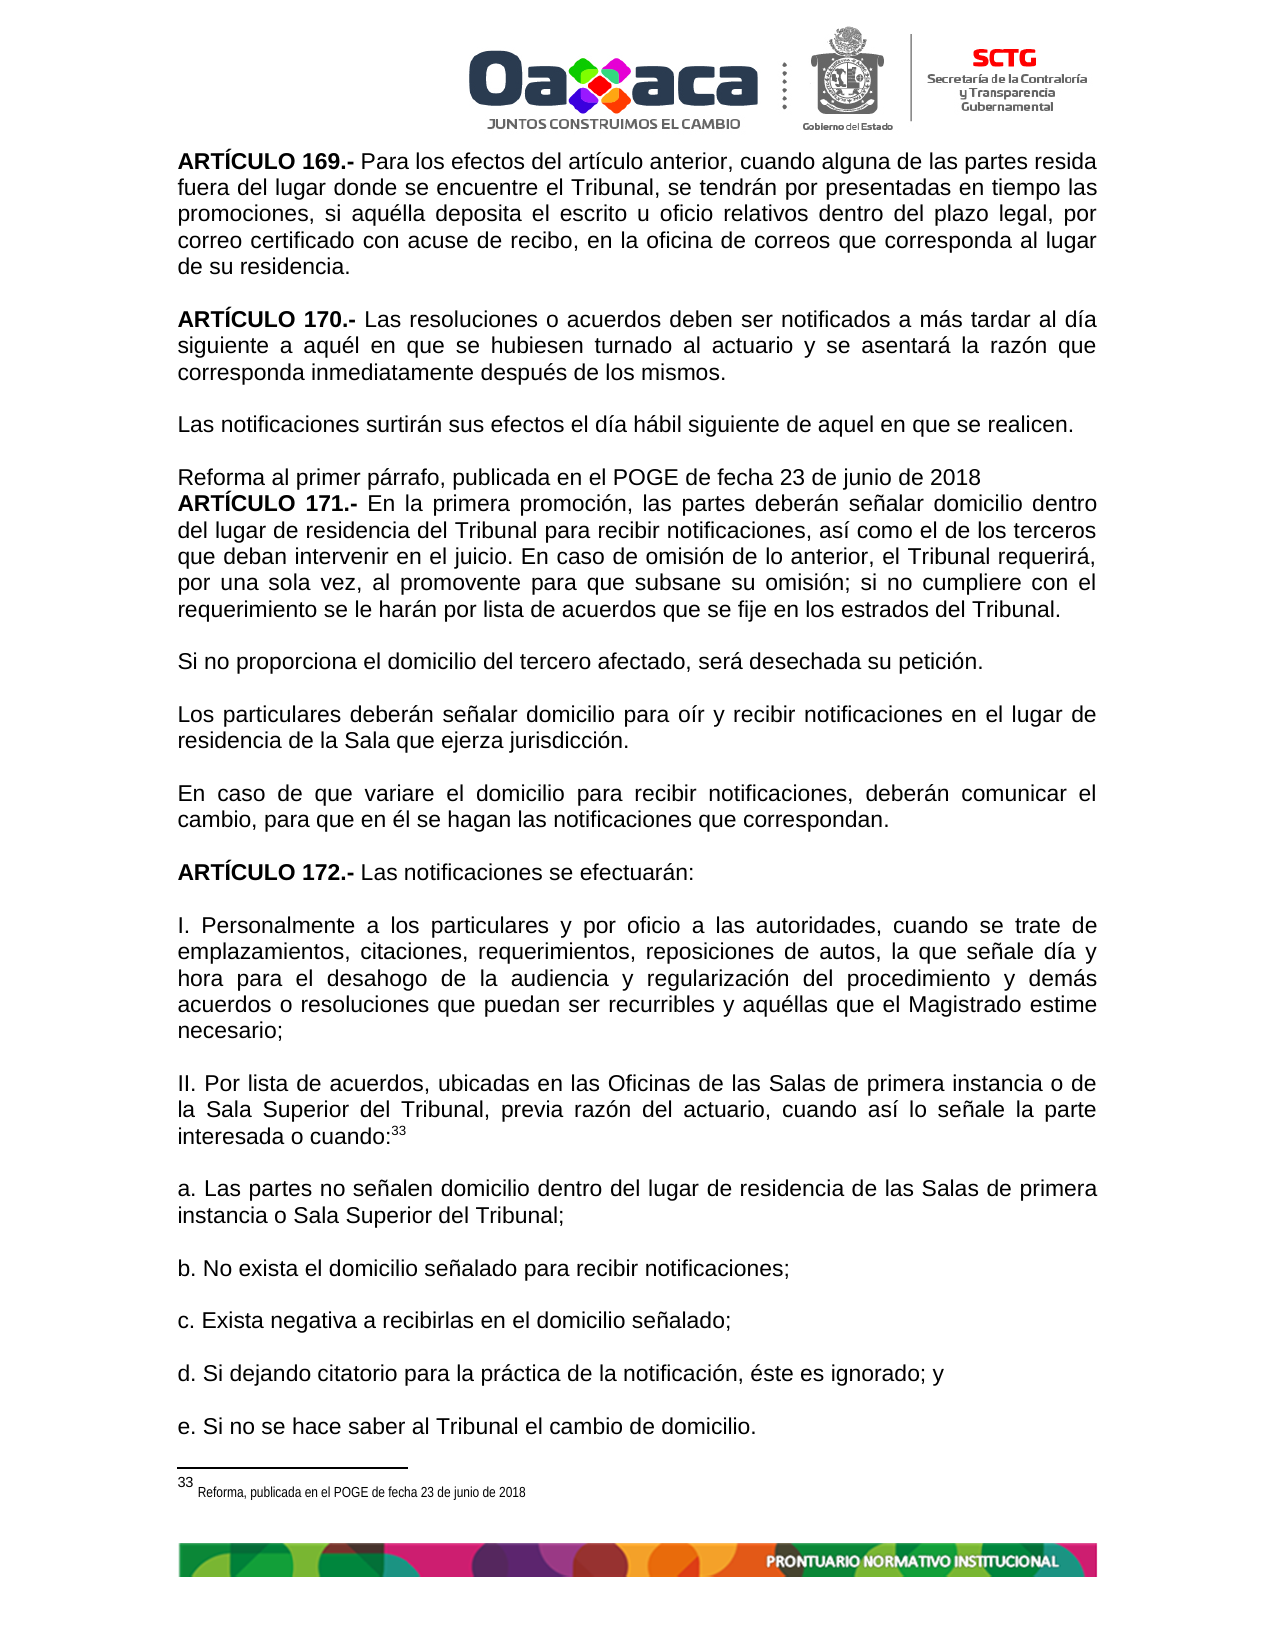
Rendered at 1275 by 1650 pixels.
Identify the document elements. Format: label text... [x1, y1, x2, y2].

text Los particulares deberán señalar domicilio para oír y recibir notificaciones en el lugar de residencia de la Sala que ejerza jurisdicción. [177, 701, 1098, 754]
text a. Las partes no señalen domicilio dentro del lugar de residencia de las Salas de primera instancia o Sala Superior del Tribunal; [177, 1175, 1098, 1228]
text d. Si dejando citatorio para la práctica de la notificación, éste es ignorado; y [177, 1360, 1098, 1386]
text ARTÍCULO 171.- En la primera promoción, las partes deberán señalar domicilio dentro del lugar de residencia del Tribunal para recibir notificaciones, así como el de los terceros que deban intervenir en el juicio. En caso de omisión de lo anterior, el Tribunal requerirá, por una sola vez, al promovente para que subsane su omisión; si no cumpliere con el requerimiento se le harán por lista de acuerdos que se fije en los estrados del Tribunal. [177, 490, 1098, 622]
picture [450, 13, 1099, 155]
text ARTÍCULO 170.- Las resoluciones o acuerdos deben ser notificados a más tardar al día siguiente a aquél en que se hubiesen turnado al actuario y se asentará la razón que corresponda inmediatamente después de los mismos. [177, 306, 1098, 385]
text c. Exista negativa a recibirlas en el domicilio señalado; [177, 1307, 1098, 1333]
text II. Por lista de acuerdos, ubicadas en las Oficinas de las Salas de primera instancia o de la Sala Superior del Tribunal, previa razón del actuario, cuando así lo señale la parte interesada o cuando: [177, 1070, 1098, 1149]
text Si no proporciona el domicilio del tercero afectado, será desechada su petición. [177, 648, 1098, 675]
text b. No exista el domicilio señalado para recibir notificaciones; [177, 1254, 1098, 1281]
text ARTÍCULO 172.- Las notificaciones se efectuarán: [177, 859, 1098, 886]
text ARTÍCULO 169.- Para los efectos del artículo anterior, cuando alguna de las partes resida fuera del lugar donde se encuentre el Tribunal, se tendrán por presentadas en tiempo las promociones, si aquélla deposita el escrito u oficio relativos dentro del plazo legal, por correo certificado con acuse de recibo, en la oficina de correos que corresponda al lugar de su residencia. [177, 148, 1098, 279]
text En caso de que variare el domicilio para recibir notificaciones, deberán comunicar el cambio, para que en él se hagan las notificaciones que correspondan. [177, 780, 1098, 833]
text Reforma al primer párrafo, publicada en el POGE de fecha 23 de junio de 2018 [177, 464, 1098, 490]
picture [177, 1543, 1098, 1577]
text Las notificaciones surtirán sus efectos el día hábil siguiente de aquel en que se realicen. [177, 411, 1098, 437]
text e. Si no se hace saber al Tribunal el cambio de domicilio. [177, 1413, 1098, 1439]
text I. Personalmente a los particulares y por oficio a las autoridades, cuando se trate de emplazamientos, citaciones, requerimientos, reposiciones de autos, la que señale día y hora para el desahogo de la audiencia y regularización del procedimiento y demás acuerdos o resoluciones que puedan ser recurribles y aquéllas que el Magistrado estime necesario; [177, 912, 1098, 1044]
